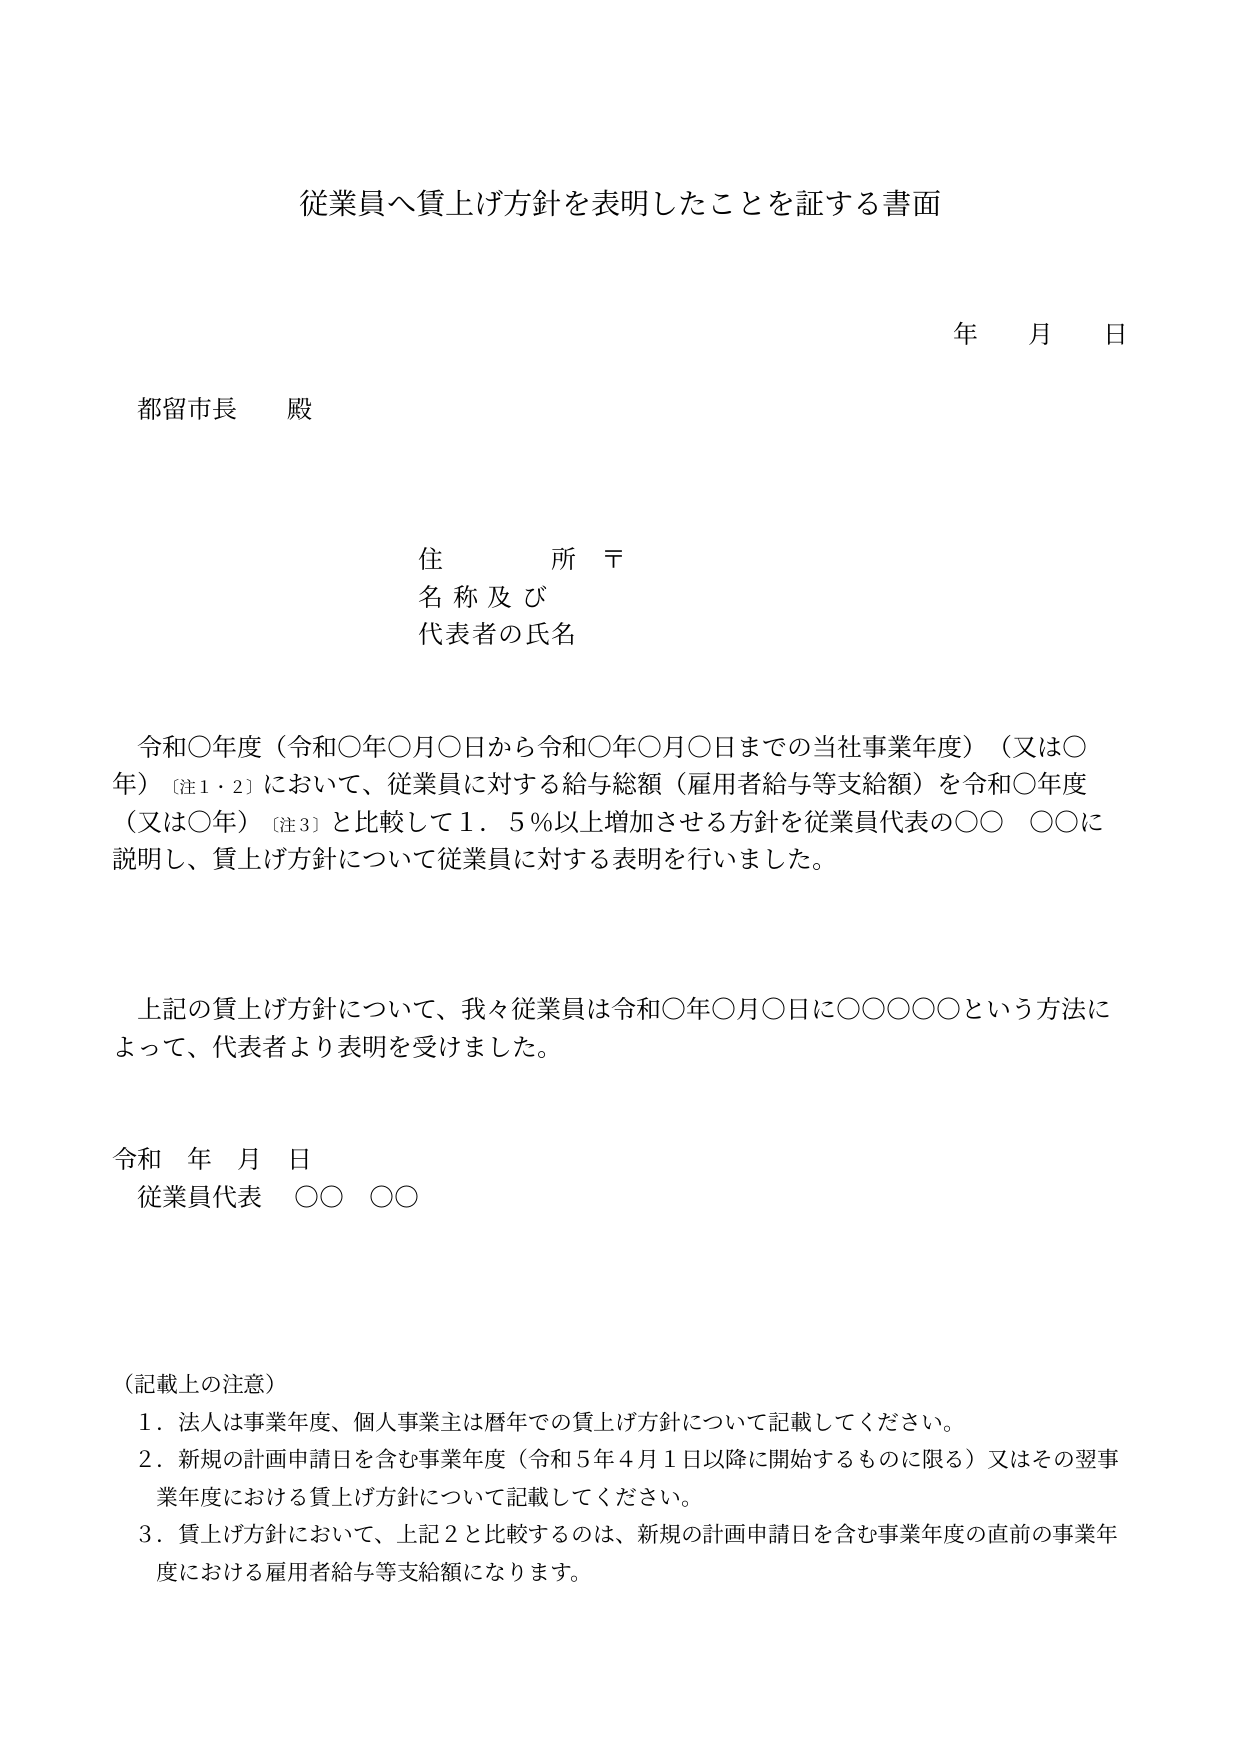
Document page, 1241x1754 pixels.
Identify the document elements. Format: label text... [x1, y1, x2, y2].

text 令和 年 月 日 [112, 1139, 1128, 1177]
text 名称及び [419, 577, 1128, 614]
text １．法人は事業年度、個人事業主は暦年での賃上げ方針について記載してください。 [134, 1402, 1128, 1439]
text 都留市長 殿 [112, 389, 1128, 427]
text 代表者の氏名 [419, 614, 1128, 652]
text ３．賃上げ方針において、上記２と比較するのは、新規の計画申請日を含む事業年度の直前の事業年度における雇用者給与等支給額になります。 [134, 1514, 1128, 1589]
text 従業員代表 ○○ ○○ [112, 1177, 1128, 1214]
text （記載上の注意） [112, 1364, 1128, 1402]
text 上記の賃上げ方針について、我々従業員は令和○年○月○日に○○○○○という方法によって、代表者より表明を受けました。 [112, 989, 1128, 1064]
text 従業員へ賃上げ方針を表明したことを証する書面 [112, 164, 1128, 239]
text ２．新規の計画申請日を含む事業年度（令和５年４月１日以降に開始するものに限る）又はその翌事業年度における賃上げ方針について記載してください。 [134, 1439, 1128, 1514]
text 令和○年度（令和○年○月○日から令和○年○月○日までの当社事業年度）（又は○年）〔注１・２〕において、従業員に対する給与総額（雇用者給与等支給額）を令和○年度（又は○年）〔注３〕と比較して１．５％以上増加させる方針を従業員代表の○○ ○○に説明し、賃上げ方針について従業員に対する表明を行いました。 [112, 727, 1128, 877]
text 住 所 〒 [419, 539, 1128, 577]
text 年 月 日 [769, 314, 1128, 352]
